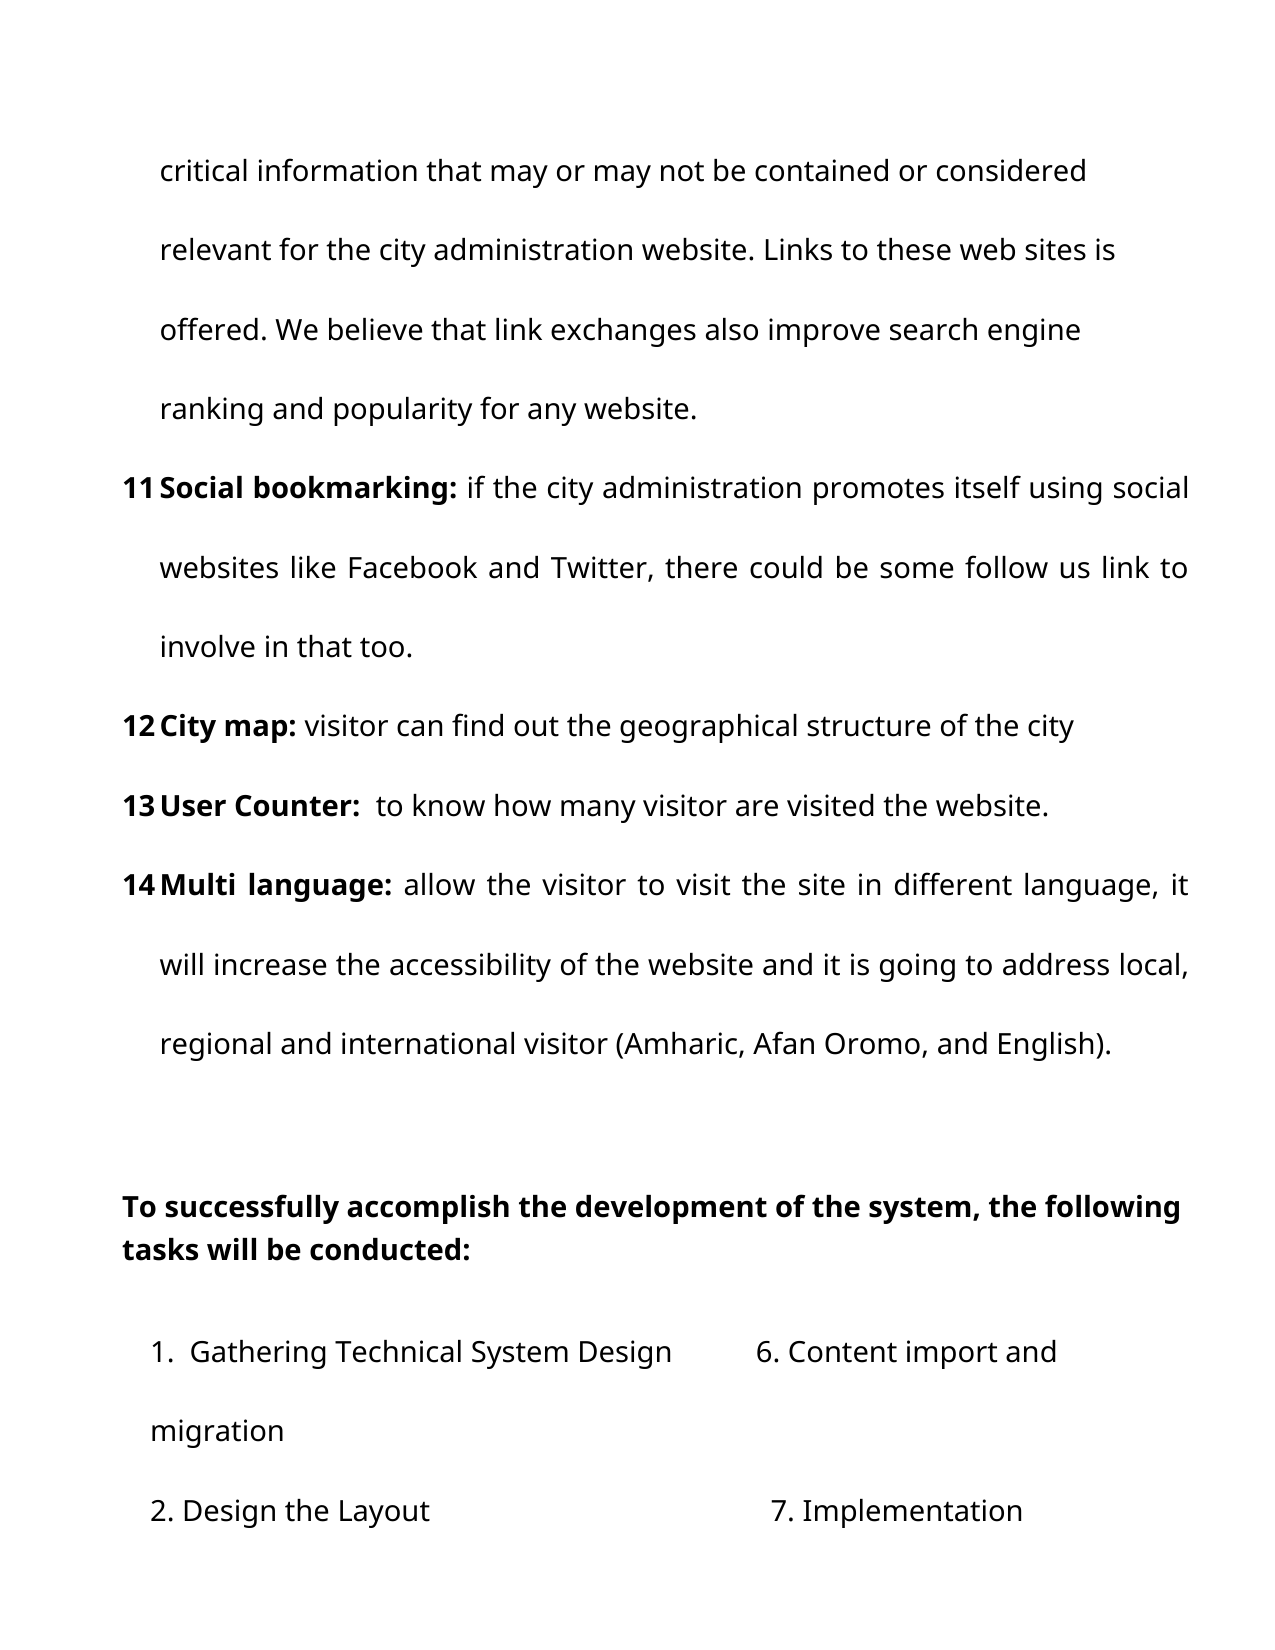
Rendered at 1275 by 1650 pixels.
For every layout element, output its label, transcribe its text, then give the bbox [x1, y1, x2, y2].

list 1. Gathering Technical System Design 6. Content import and migration [150, 1331, 1191, 1450]
list City map: visitor can find out the geographical structure of the city [122, 706, 1191, 745]
list Multi language: allow the visitor to visit the site in different language, it will increase the accessibility of the website and it is going to address local, regional and international visitor (Amharic, Afan Oromo, and English). [122, 864, 1191, 1063]
list Social bookmarking: if the city administration promotes itself using social websites like Facebook and Twitter, there could be some follow us link to involve in that too. [122, 467, 1191, 666]
subtitle To successfully accomplish the development of the system, the following tasks will be conducted: [122, 1186, 1191, 1268]
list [122, 150, 1191, 428]
list 2. Design the Layout 7. Implementation [150, 1490, 1191, 1529]
list User Counter: to know how many visitor are visited the website. [122, 785, 1191, 825]
